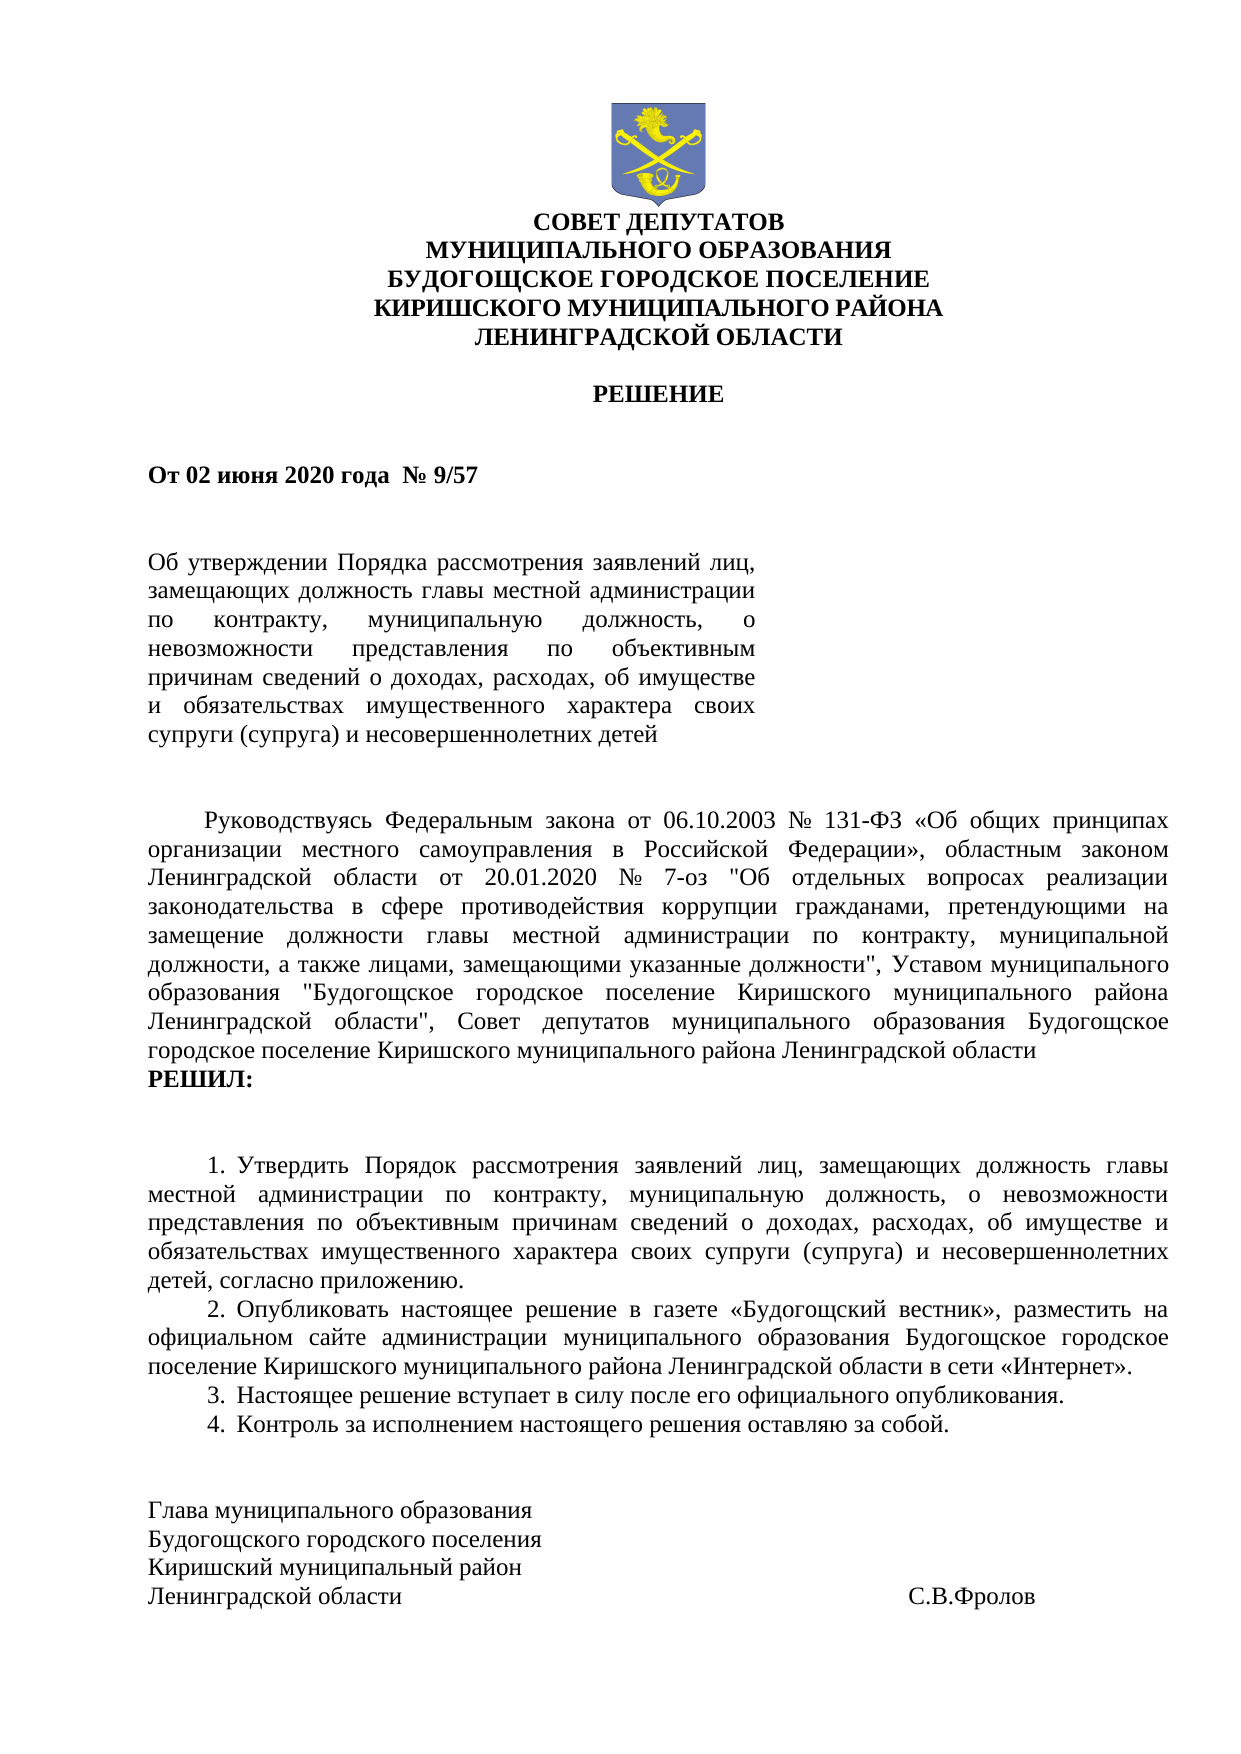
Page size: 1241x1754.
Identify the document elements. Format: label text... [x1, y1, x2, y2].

text Ленинградской области С.В.Фролов [148, 1581, 1169, 1610]
text Будогощского городского поселения [148, 1524, 1169, 1552]
text Руководствуясь Федеральным закона от 06.10.2003 № 131-ФЗ «Об общих принципах организации местного самоуправления в Российской Федерации», областным законом Ленинградской области от 20.01.2020 № 7-оз "Об отдельных вопросах реализации законодательства в сфере противодействия коррупции гражданами, претендующими на замещение должности главы местной администрации по контракту, муниципальной должности, а также лицами, замещающими указанные должности", Уставом муниципального образования "Будогощское городское поселение Киришского муниципального района Ленинградской области", Совет депутатов муниципального образования Будогощское городское поселение Киришского муниципального района Ленинградской области [148, 805, 1169, 1064]
text МУНИЦИПАЛЬНОГО ОБРАЗОВАНИЯ [148, 235, 1169, 264]
list Утвердить Порядок рассмотрения заявлений лиц, замещающих должность главы местной администрации по контракту, муниципальную должность, о невозможности представления по объективным причинам сведений о доходах, расходах, об имуществе и обязательствах имущественного характера своих супруги (супруга) и несовершеннолетних детей, согласно приложению. [148, 1150, 1169, 1294]
text РЕШЕНИЕ [148, 379, 1169, 408]
list Настоящее решение вступает в силу после его официального опубликования. [148, 1380, 1169, 1409]
text БУДОГОЩСКОЕ ГОРОДСКОЕ ПОСЕЛЕНИЕ [148, 264, 1169, 293]
text Киришский муниципальный район [148, 1552, 1169, 1581]
text От 02 июня 2020 года № 9/57 [148, 461, 1169, 489]
text СОВЕТ ДЕПУТАТОВ [148, 207, 1169, 235]
text Глава муниципального образования [148, 1495, 1169, 1524]
text ЛЕНИНГРАДСКОЙ ОБЛАСТИ [148, 322, 1169, 350]
list Опубликовать настоящее решение в газете «Будогощский вестник», разместить на официальном сайте администрации муниципального образования Будогощское городское поселение Киришского муниципального района Ленинградской области в сети «Интернет». [148, 1294, 1169, 1380]
text Об утверждении Порядка рассмотрения заявлений лиц, замещающих должность главы местной администрации по контракту, муниципальную должность, о невозможности представления по объективным причинам сведений о доходах, расходах, об имуществе и обязательствах имущественного характера своих супруги (супруга) и несовершеннолетних детей [148, 547, 756, 748]
text КИРИШСКОГО МУНИЦИПАЛЬНОГО РАЙОНА [148, 293, 1169, 322]
list Контроль за исполнением настоящего решения оставляю за собой. [148, 1409, 1169, 1437]
text РЕШИЛ: [148, 1064, 1169, 1092]
picture [611, 103, 706, 207]
